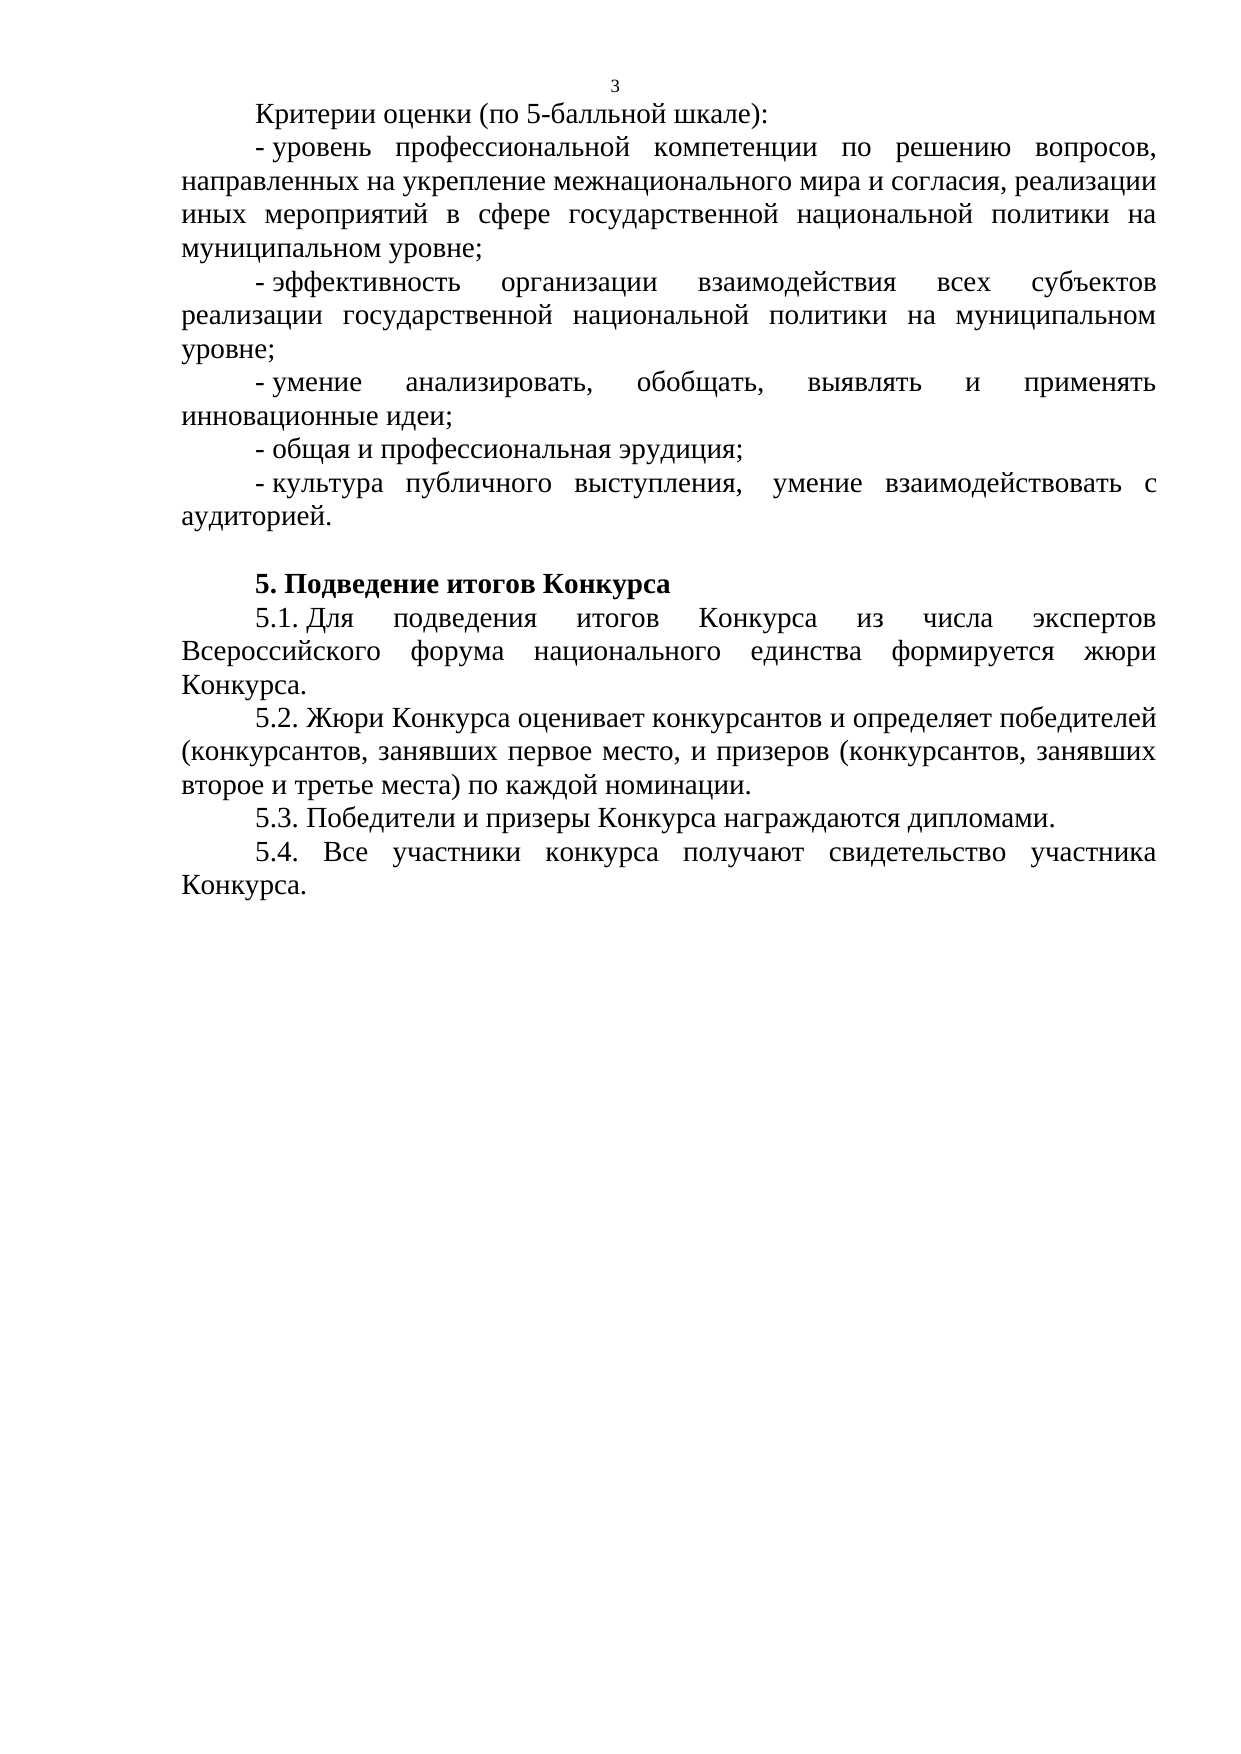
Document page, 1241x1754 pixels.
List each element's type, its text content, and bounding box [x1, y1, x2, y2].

text 5. Подведение итогов Конкурса [181, 566, 1157, 600]
text 5.3. Победители и призеры Конкурса награждаются дипломами. [181, 801, 1157, 834]
text 5.4. Все участники конкурса получают свидетельство участника Конкурса. [181, 834, 1157, 902]
text - умение анализировать, обобщать, выявлять и применять инновационные идеи; [181, 365, 1157, 432]
text - уровень профессиональной компетенции по решению вопросов, направленных на укрепление межнационального мира и согласия, реализации иных мероприятий в сфере государственной национальной политики на муниципальном уровне; [181, 130, 1157, 264]
text - общая и профессиональная эрудиция; [181, 432, 1157, 466]
text 5.1. Для подведения итогов Конкурса из числа экспертов Всероссийского форума национального единства формируется жюри Конкурса. [181, 600, 1157, 700]
text - эффективность организации взаимодействия всех субъектов реализации государственной национальной политики на муниципальном уровне; [181, 264, 1157, 365]
text 5.2. Жюри Конкурса оценивает конкурсантов и определяет победителей (конкурсантов, занявших первое место, и призеров (конкурсантов, занявших второе и третье места) по каждой номинации. [181, 700, 1157, 801]
text - культура публичного выступления, умение взаимодействовать с аудиторией. [181, 466, 1157, 533]
text Критерии оценки (по 5-балльной шкале): [181, 97, 1157, 130]
